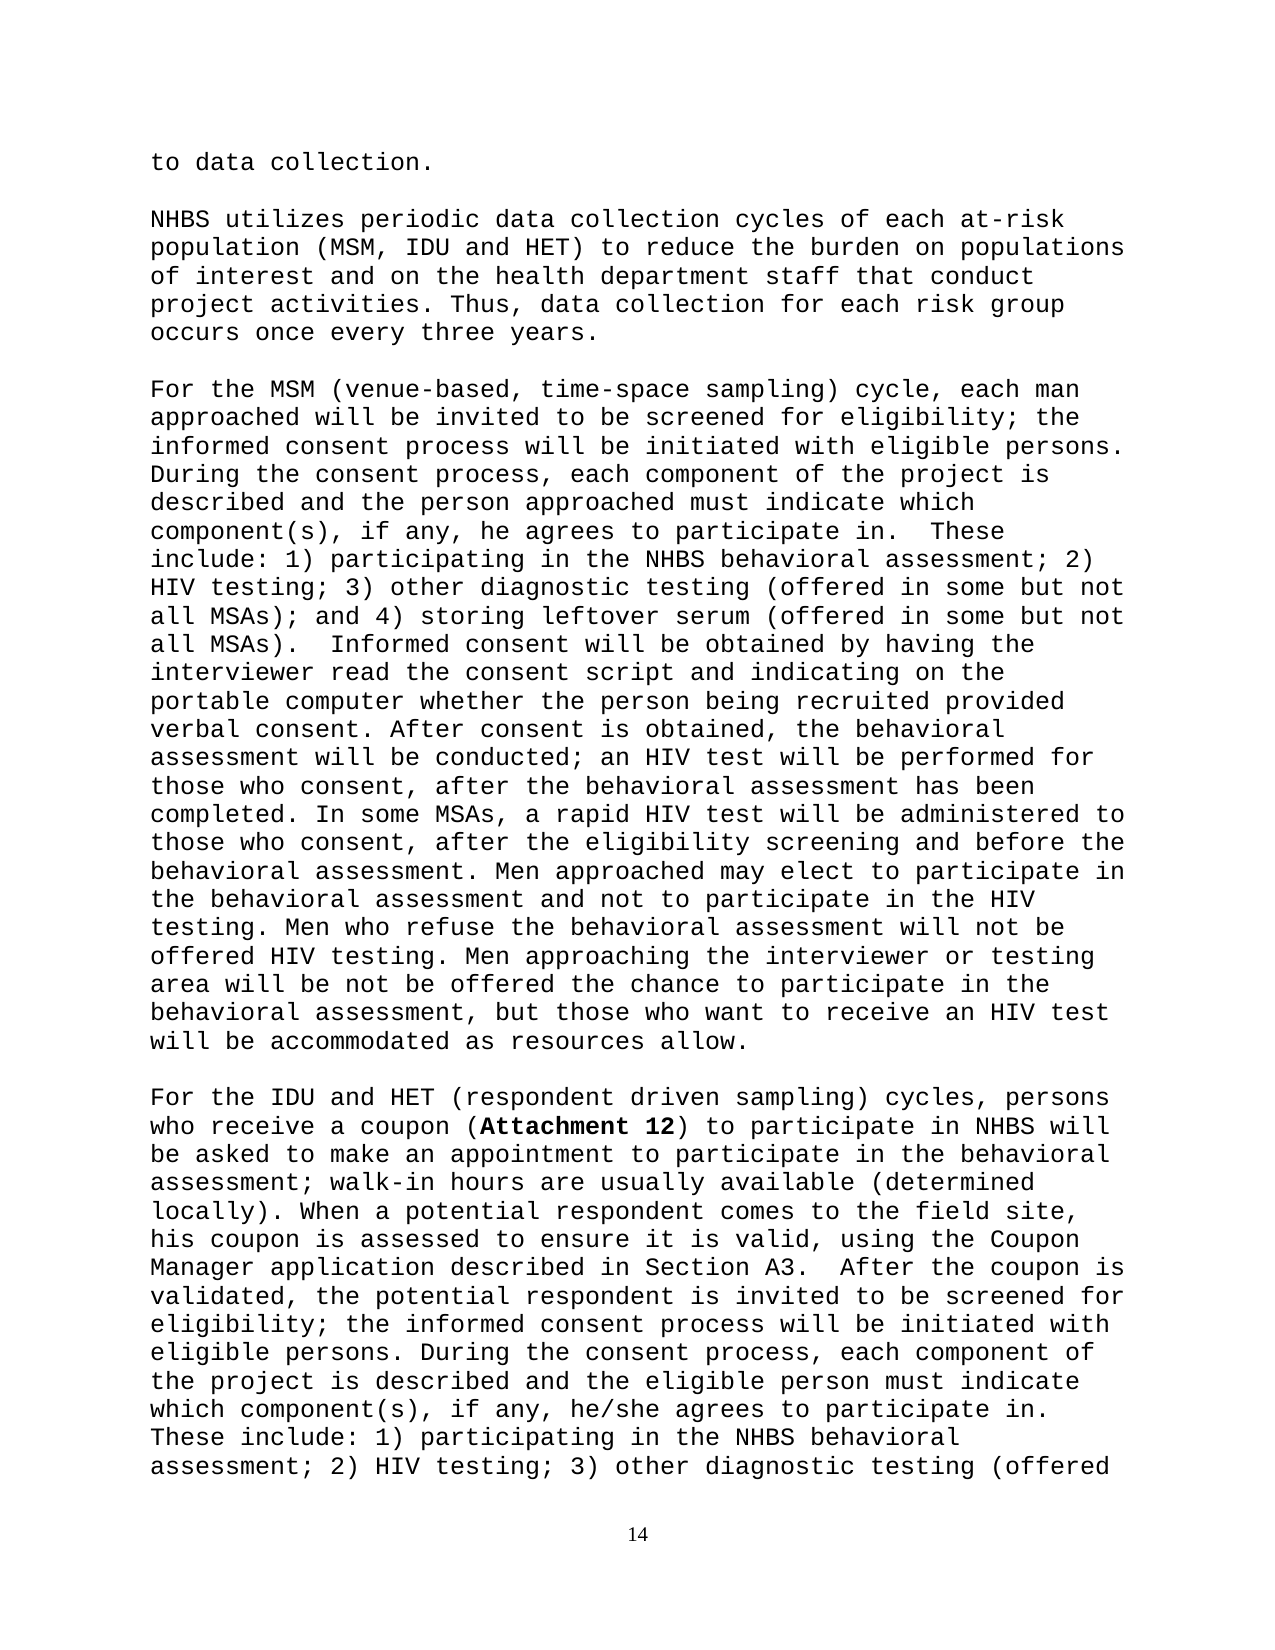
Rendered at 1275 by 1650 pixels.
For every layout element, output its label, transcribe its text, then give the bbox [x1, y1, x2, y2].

text For the MSM (venue-based, time-space sampling) cycle, each man approached will be invited to be screened for eligibility; the informed consent process will be initiated with eligible persons. During the consent process, each component of the project is described and the person approached must indicate which component(s), if any, he agrees to participate in. These include: 1) participating in the NHBS behavioral assessment; 2) HIV testing; 3) other diagnostic testing (offered in some but not all MSAs); and 4) storing leftover serum (offered in some but not all MSAs). Informed consent will be obtained by having the interviewer read the consent script and indicating on the portable computer whether the person being recruited provided verbal consent. After consent is obtained, the behavioral assessment will be conducted; an HIV test will be performed for those who consent, after the behavioral assessment has been completed. In some MSAs, a rapid HIV test will be administered to those who consent, after the eligibility screening and before the behavioral assessment. Men approached may elect to participate in the behavioral assessment and not to participate in the HIV testing. Men who refuse the behavioral assessment will not be offered HIV testing. Men approaching the interviewer or testing area will be not be offered the chance to participate in the behavioral assessment, but those who want to receive an HIV test will be accommodated as resources allow. [150, 377, 1125, 1057]
text NHBS utilizes periodic data collection cycles of each at-risk population (MSM, IDU and HET) to reduce the burden on populations of interest and on the health department staff that conduct project activities. Thus, data collection for each risk group occurs once every three years. [150, 207, 1125, 348]
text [150, 150, 1125, 178]
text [150, 1085, 1125, 1482]
